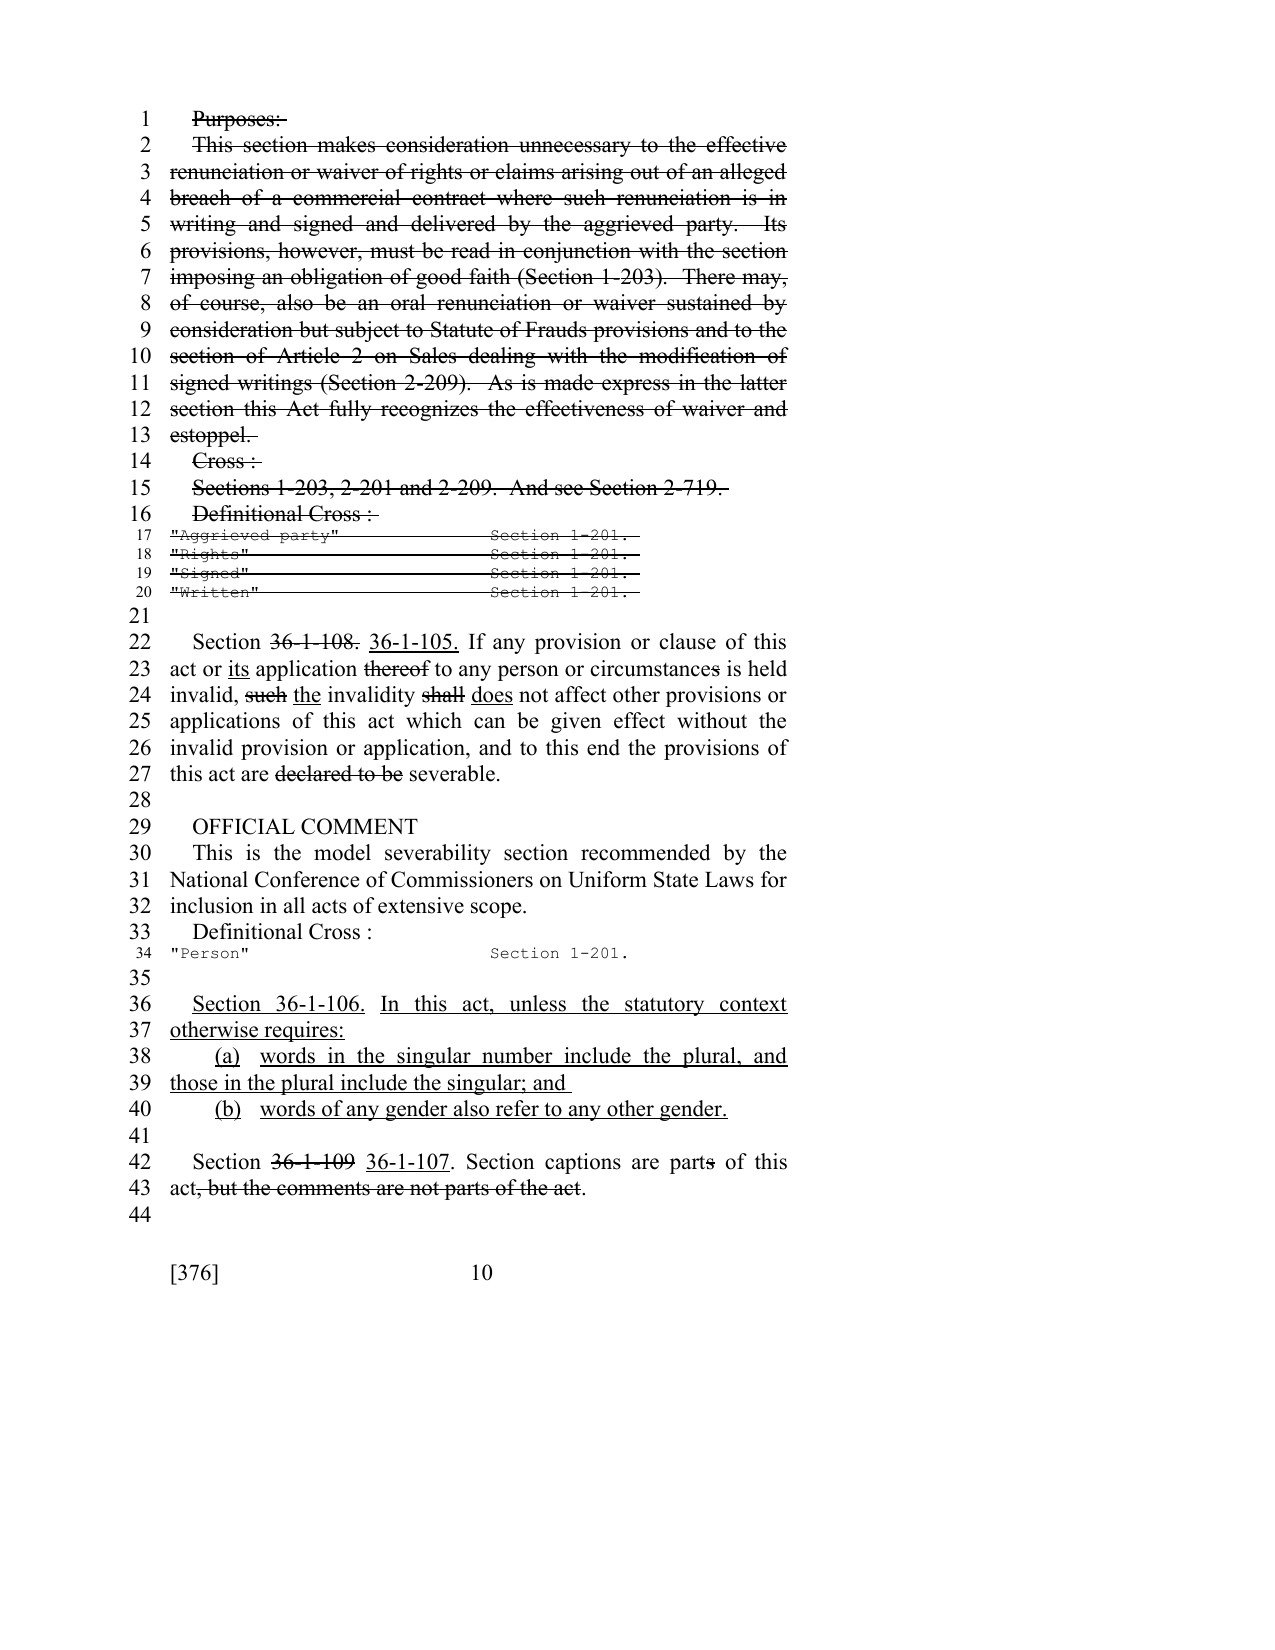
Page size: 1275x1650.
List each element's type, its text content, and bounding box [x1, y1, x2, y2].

text Purposes: [169, 105, 787, 131]
text Definitional Cross : [169, 918, 787, 945]
text Definitional Cross : [169, 500, 787, 527]
text Sections 1-203, 2-201 and 2-209. And see Section 2-719. [169, 474, 787, 500]
text "Signed" Section 1-201. [169, 564, 787, 583]
text "Aggrieved party" Section 1-201. [169, 527, 787, 546]
text (b) words of any gender also refer to any other gender. [169, 1095, 787, 1122]
text Section 36-1-108. 36-1-105. If any provision or clause of this act or its application thereof to any person or circumstances is held invalid, such the invalidity shall does not affect other provisions or applications of this act which can be given effect without the invalid provision or application, and to this end the provisions of this act are declared to be severable. [169, 628, 787, 787]
text This is the model severability section recommended by the National Conference of Commissioners on Uniform State Laws for inclusion in all acts of extensive scope. [169, 839, 787, 918]
text Section 36-1-109 36-1-107. Section captions are parts of this act, but the comments are not parts of the act. [169, 1148, 787, 1201]
text "Person" Section 1-201. [169, 945, 787, 963]
text Section 36-1-106. In this act, unless the statutory context otherwise requires: [169, 990, 787, 1043]
text Cross : [169, 448, 787, 474]
text OFFICIAL COMMENT [169, 813, 787, 839]
text "Written" Section 1-201. [169, 583, 787, 602]
text (a) words in the singular number include the plural, and those in the plural include the singular; and [169, 1043, 787, 1095]
text "Rights" Section 1-201. [169, 546, 787, 564]
